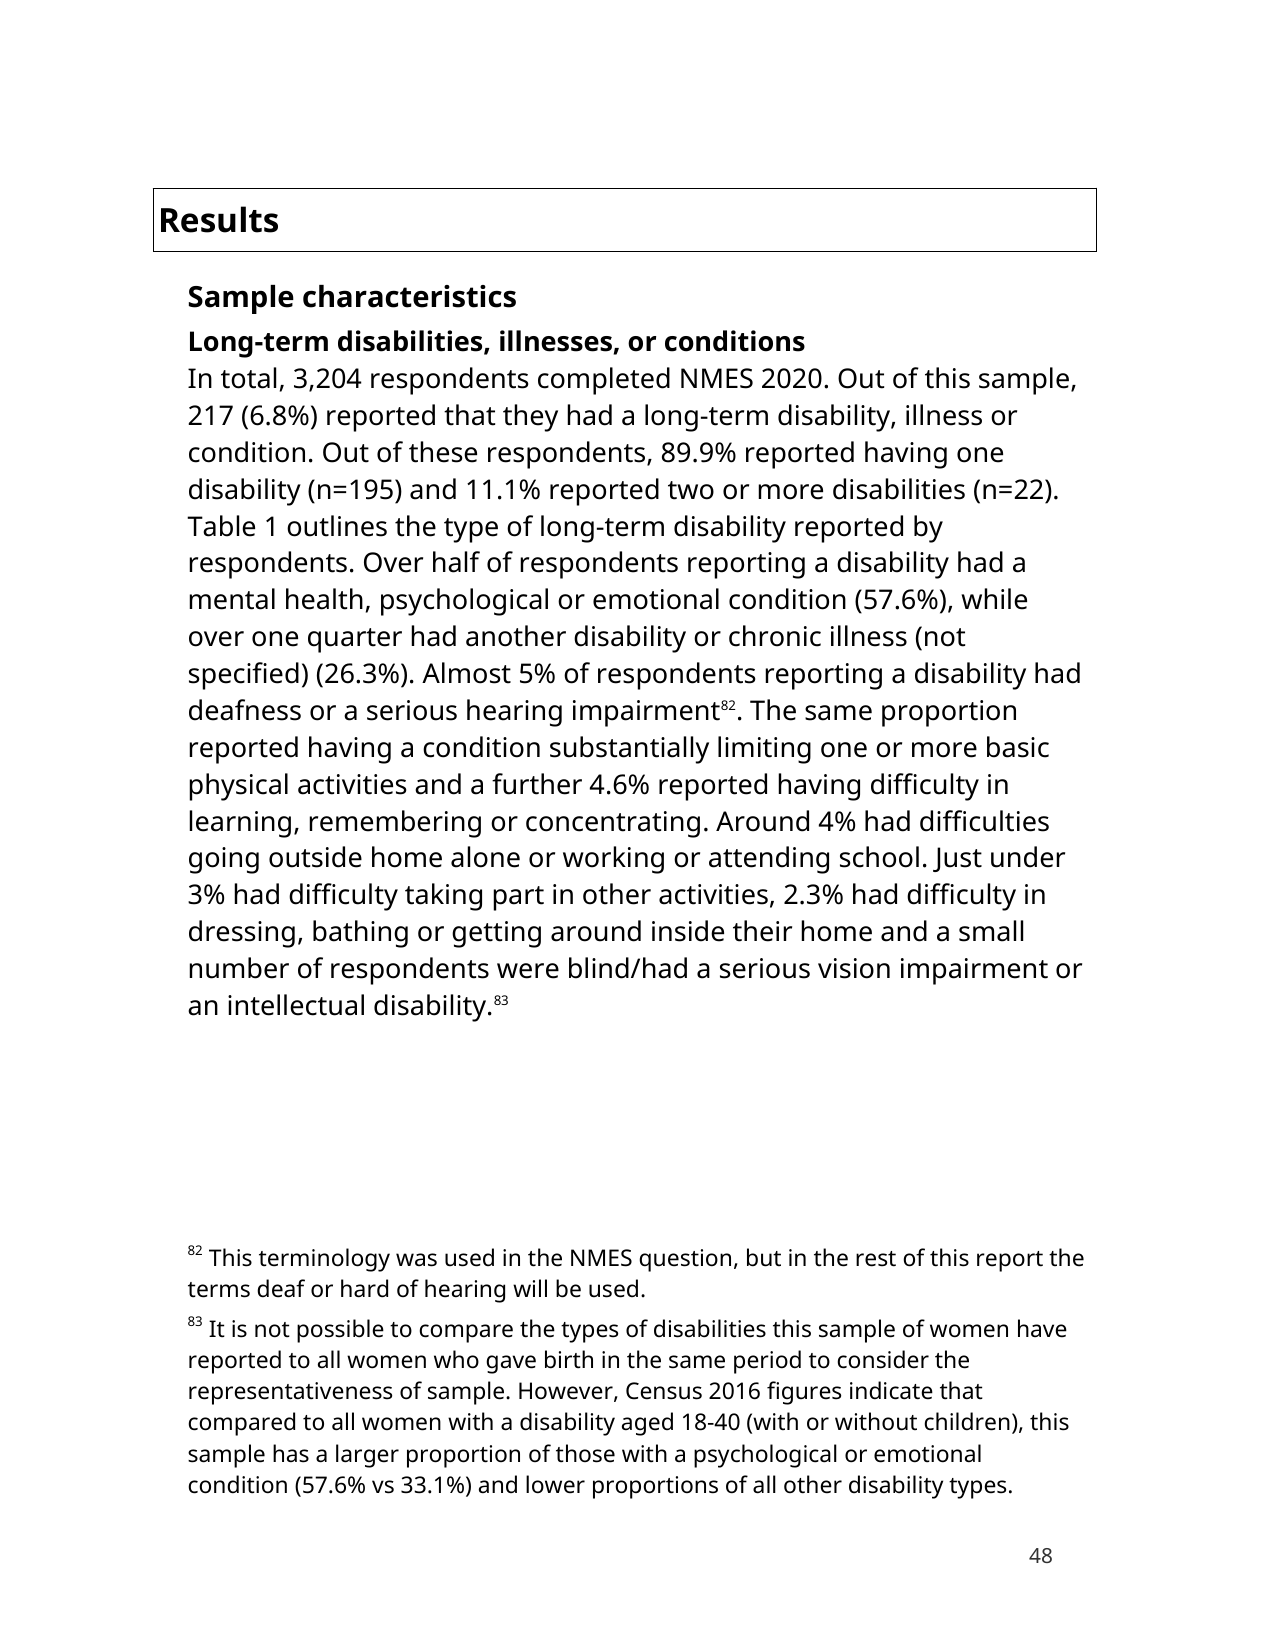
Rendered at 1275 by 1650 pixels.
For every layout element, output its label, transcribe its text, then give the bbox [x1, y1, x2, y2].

subtitle Results [154, 189, 1096, 251]
text In total, 3,204 respondents completed NMES 2020. Out of this sample, 217 (6.8%) reported that they had a long-term disability, illness or condition. Out of these respondents, 89.9% reported having one disability (n=195) and 11.1% reported two or more disabilities (n=22). Table 1 outlines the type of long-term disability reported by respondents. Over half of respondents reporting a disability had a mental health, psychological or emotional condition (57.6%), while over one quarter had another disability or chronic illness (not specified) (26.3%). Almost 5% of respondents reporting a disability had deafness or a serious hearing impairment. The same proportion reported having a condition substantially limiting one or more basic physical activities and a further 4.6% reported having difficulty in learning, remembering or concentrating. Around 4% had difficulties going outside home alone or working or attending school. Just under 3% had difficulty taking part in other activities, 2.3% had difficulty in dressing, bathing or getting around inside their home and a small number of respondents were blind/had a serious vision impairment or an intellectual disability. [187, 359, 1087, 1023]
subtitle Long-term disabilities, illnesses, or conditions [187, 323, 1087, 359]
subtitle Sample characteristics [187, 277, 1087, 316]
